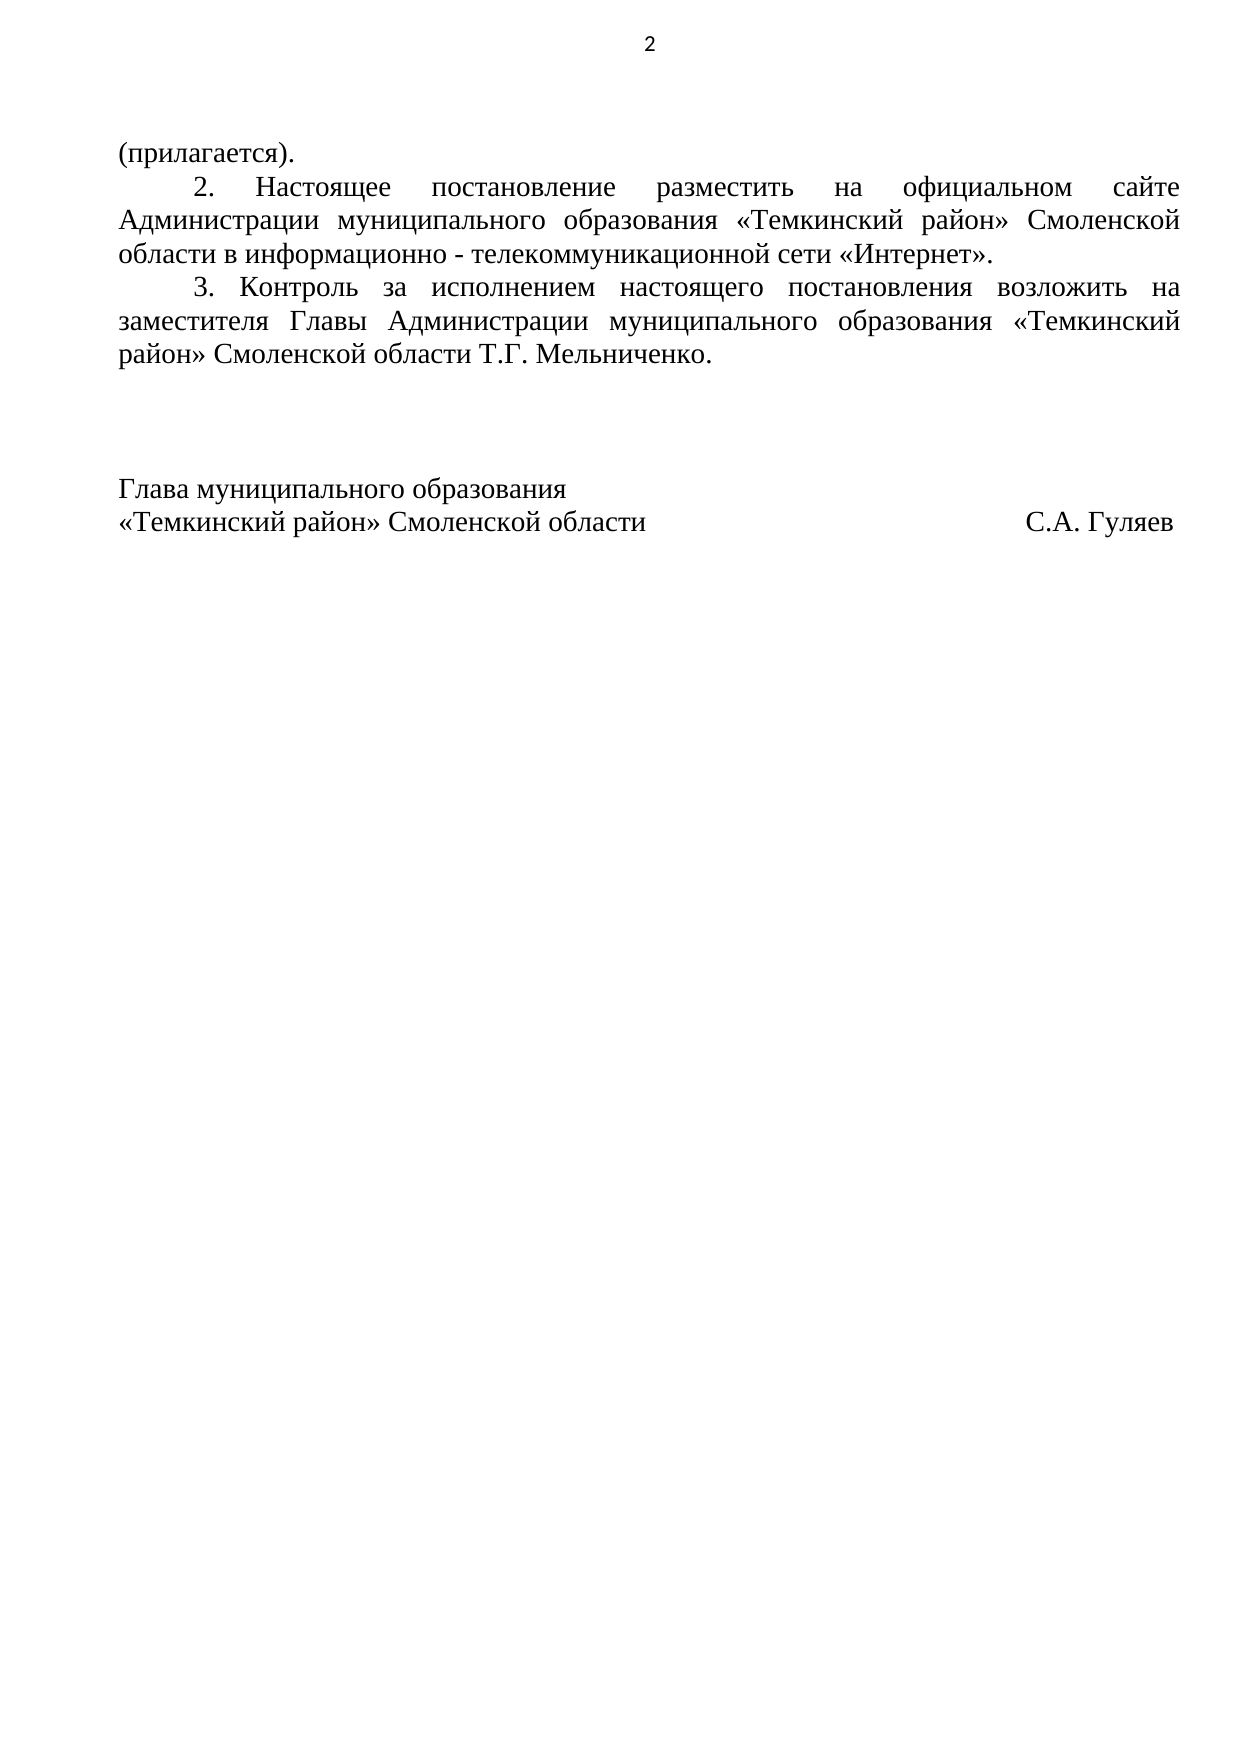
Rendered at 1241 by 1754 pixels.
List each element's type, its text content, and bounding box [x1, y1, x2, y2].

text 2. Настоящее постановление разместить на официальном сайте Администрации муниципального образования «Темкинский район» Смоленской области в информационно - телекоммуникационной сети «Интернет». [118, 169, 1181, 269]
title «Темкинский район» Смоленской области С.А. Гуляев [118, 504, 1181, 538]
title Глава муниципального образования [118, 471, 1144, 504]
text 3. Контроль за исполнением настоящего постановления возложить на заместителя Главы Администрации муниципального образования «Темкинский район» Смоленской области Т.Г. Мельниченко. [118, 269, 1181, 370]
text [118, 135, 1181, 169]
